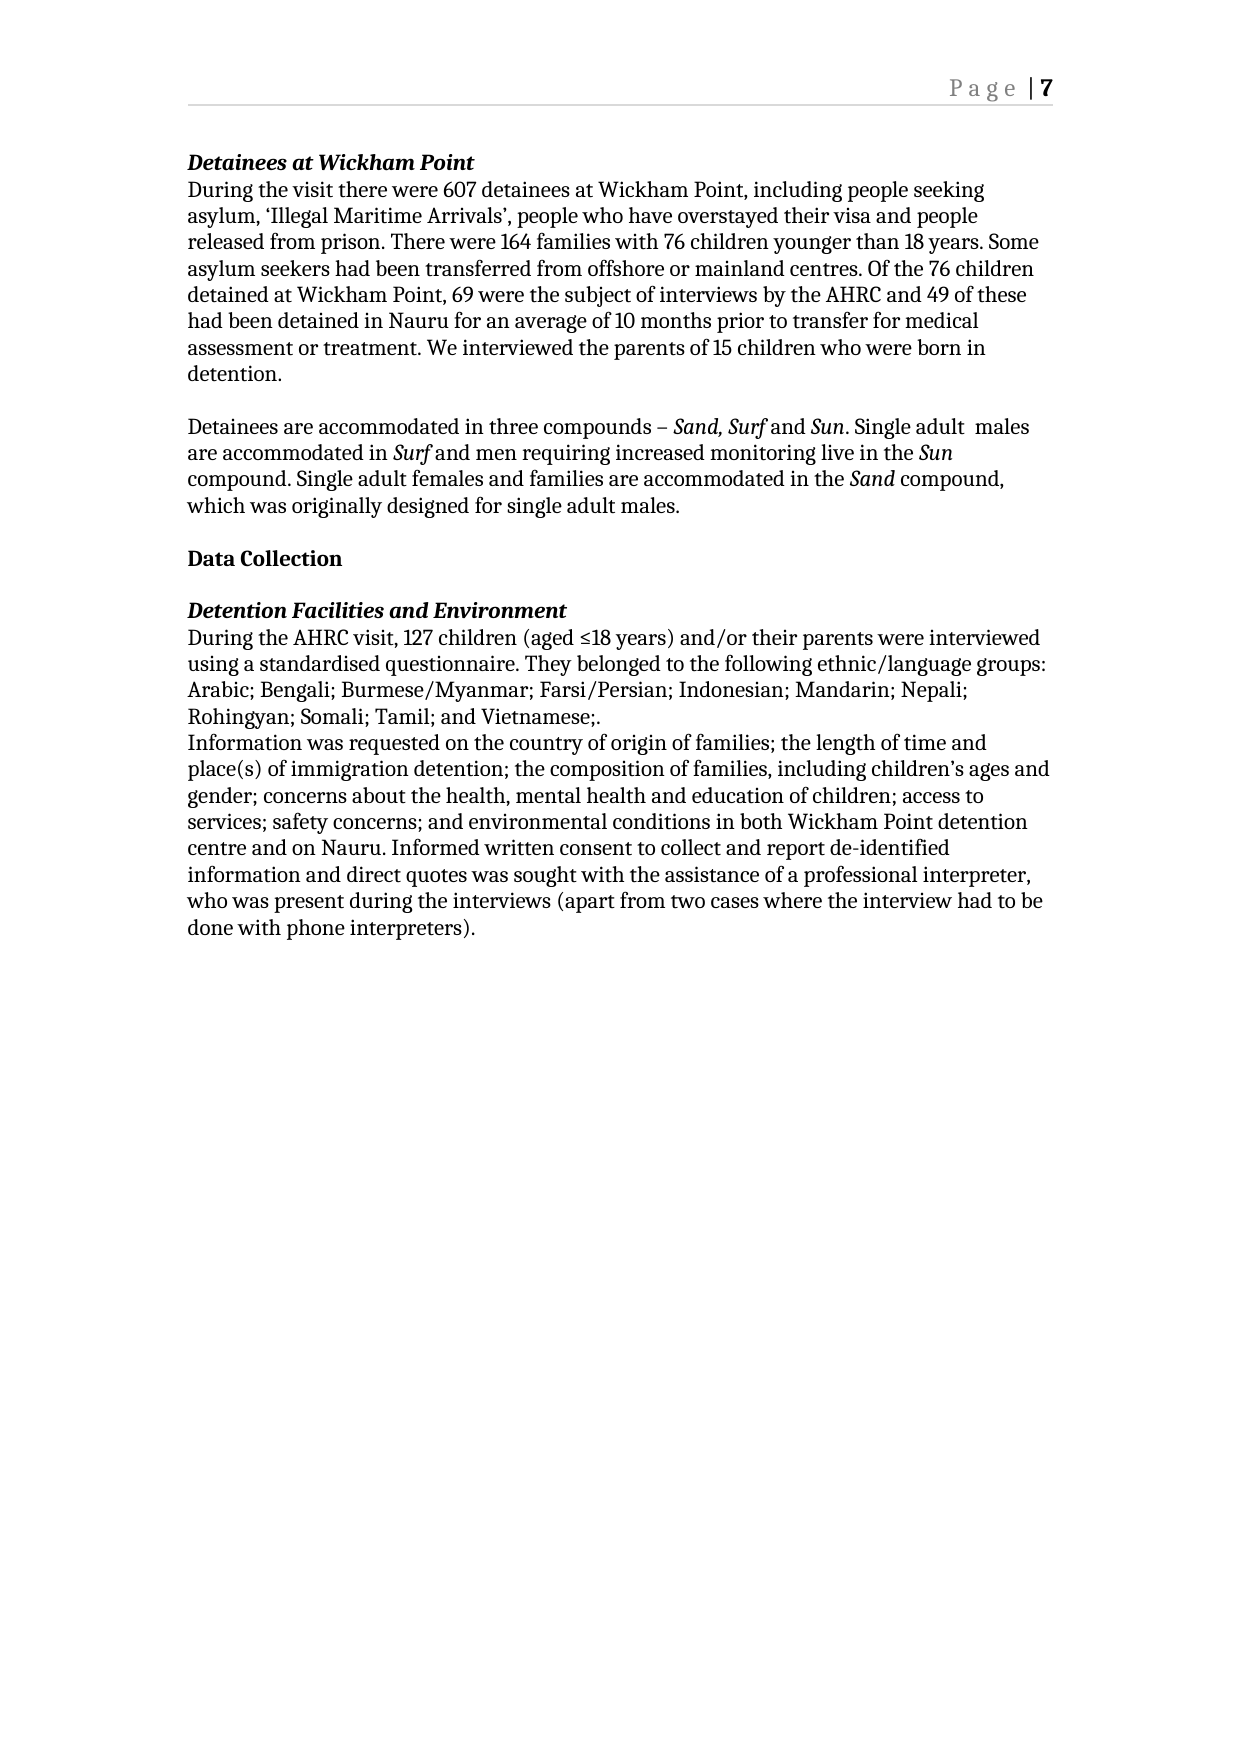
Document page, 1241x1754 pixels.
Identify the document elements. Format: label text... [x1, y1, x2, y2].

subtitle Data Collection [187, 545, 1053, 572]
subtitle Detention Facilities and Environment [187, 598, 1074, 624]
text Detainees are accommodated in three compounds – Sand, Surf and Sun. Single adult males are accommodated in Surf and men requiring increased monitoring live in the Sun compound. Single adult females and families are accommodated in the Sand compound, which was originally designed for single adult males. [187, 413, 1053, 519]
text During the visit there were 607 detainees at Wickham Point, including people seeking asylum, ‘Illegal Maritime Arrivals’, people who have overstayed their visa and people released from prison. There were 164 families with 76 children younger than 18 years. Some asylum seekers had been transferred from offshore or mainland centres. Of the 76 children detained at Wickham Point, 69 were the subject of interviews by the AHRC and 49 of these had been detained in Nauru for an average of 10 months prior to transfer for medical assessment or treatment. We interviewed the parents of 15 children who were born in detention. [187, 176, 1053, 387]
text Information was requested on the country of origin of families; the length of time and place(s) of immigration detention; the composition of families, including children’s ages and gender; concerns about the health, mental health and education of children; access to services; safety concerns; and environmental conditions in both Wickham Point detention centre and on Nauru. Informed written consent to collect and report de-identified information and direct quotes was sought with the assistance of a professional interpreter, who was present during the interviews (apart from two cases where the interview had to be done with phone interpreters). [187, 730, 1053, 941]
text During the AHRC visit, 127 children (aged ≤18 years) and/or their parents were interviewed using a standardised questionnaire. They belonged to the following ethnic/language groups: Arabic; Bengali; Burmese/Myanmar; Farsi/Persian; Indonesian; Mandarin; Nepali; Rohingyan; Somali; Tamil; and Vietnamese;. [187, 624, 1053, 730]
subtitle Detainees at Wickham Point [187, 150, 1074, 176]
